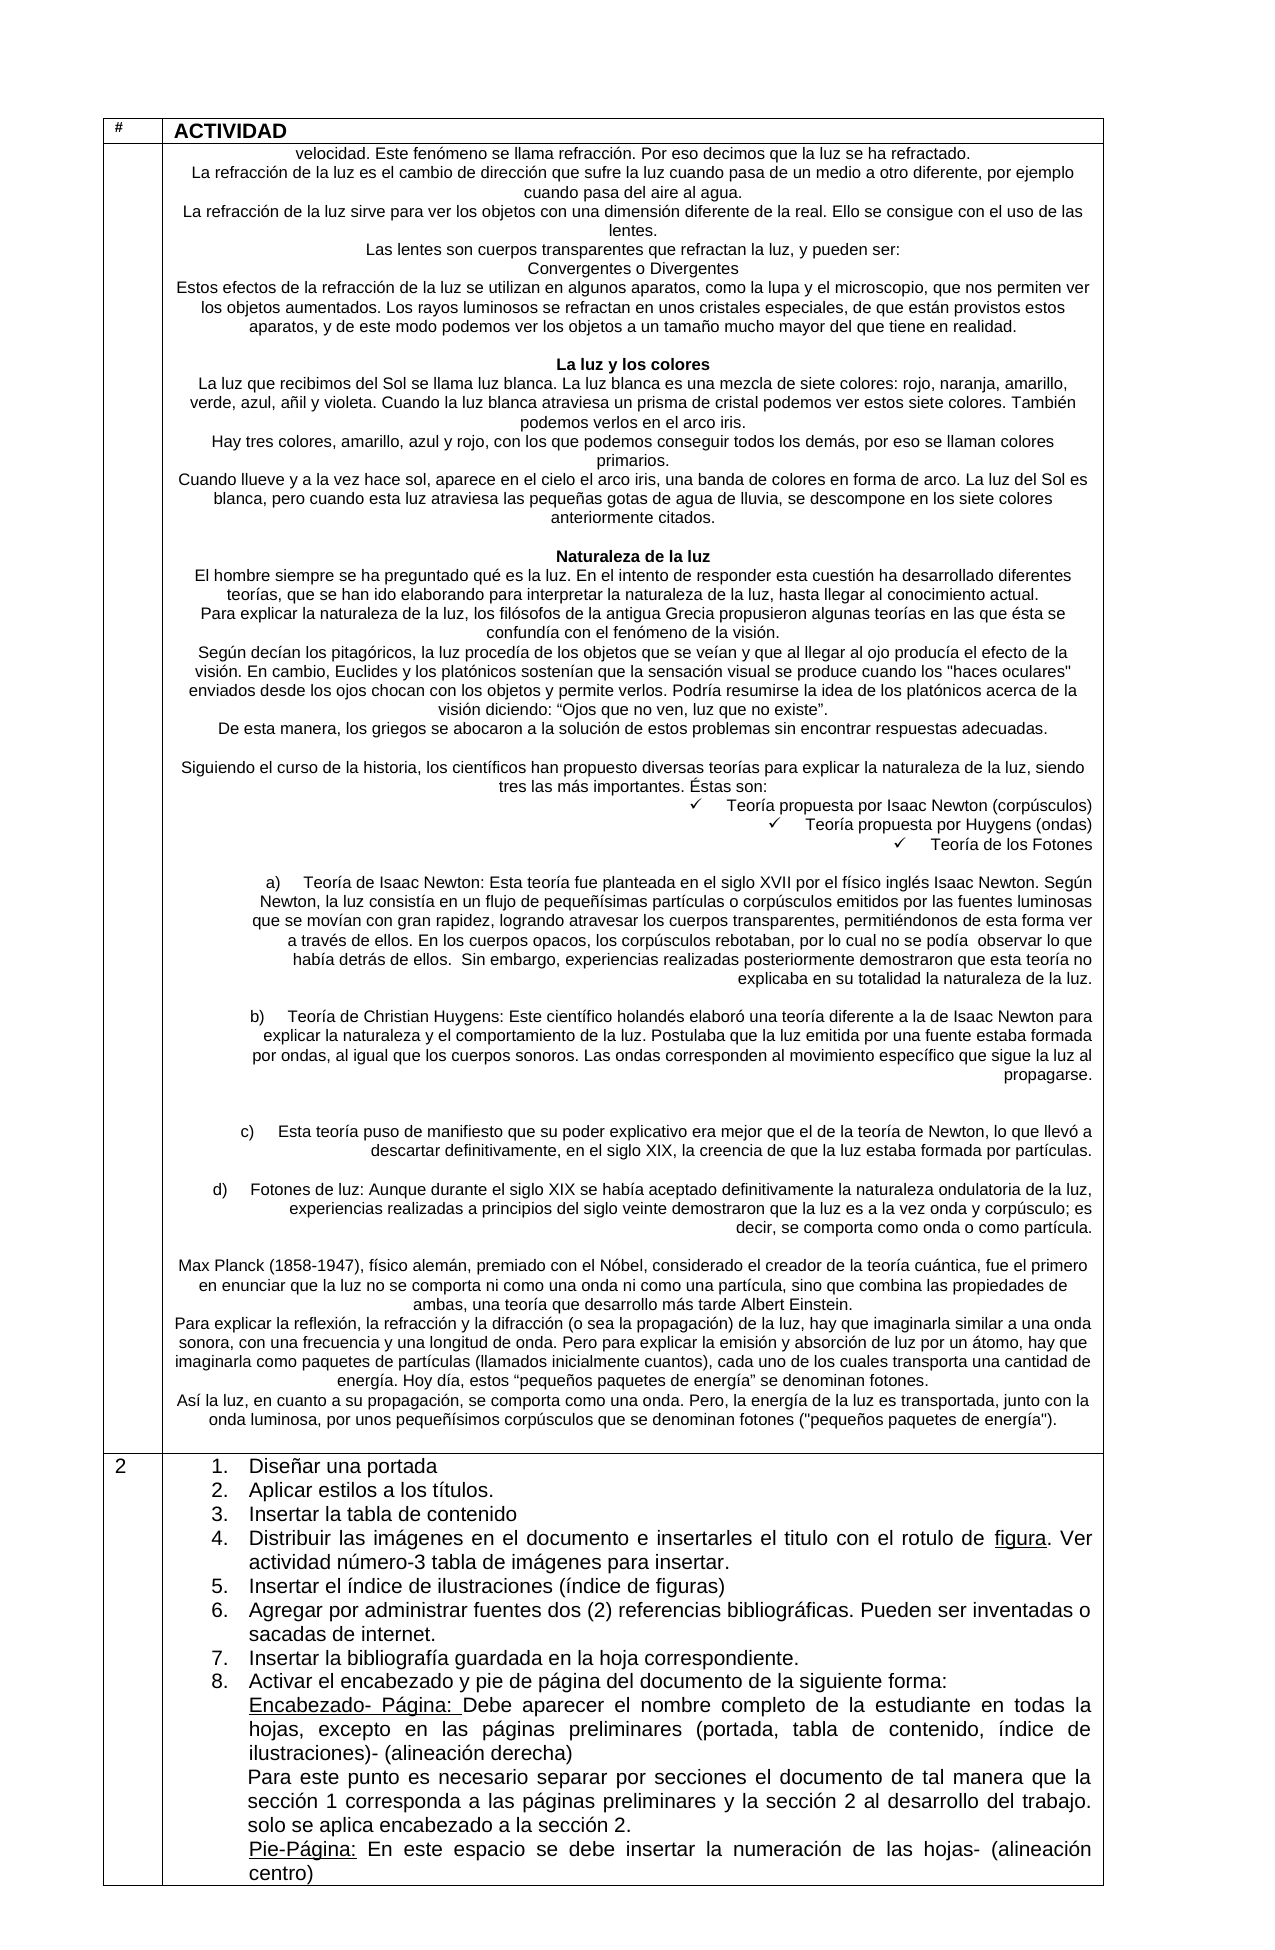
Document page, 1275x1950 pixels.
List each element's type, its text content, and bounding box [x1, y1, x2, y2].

table_header # [104, 119, 162, 143]
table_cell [163, 144, 1103, 1453]
table_header ACTIVIDAD [163, 119, 1103, 143]
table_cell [163, 1454, 1103, 1885]
table_cell 1 [104, 144, 162, 1453]
table_cell 2 [104, 1454, 162, 1885]
